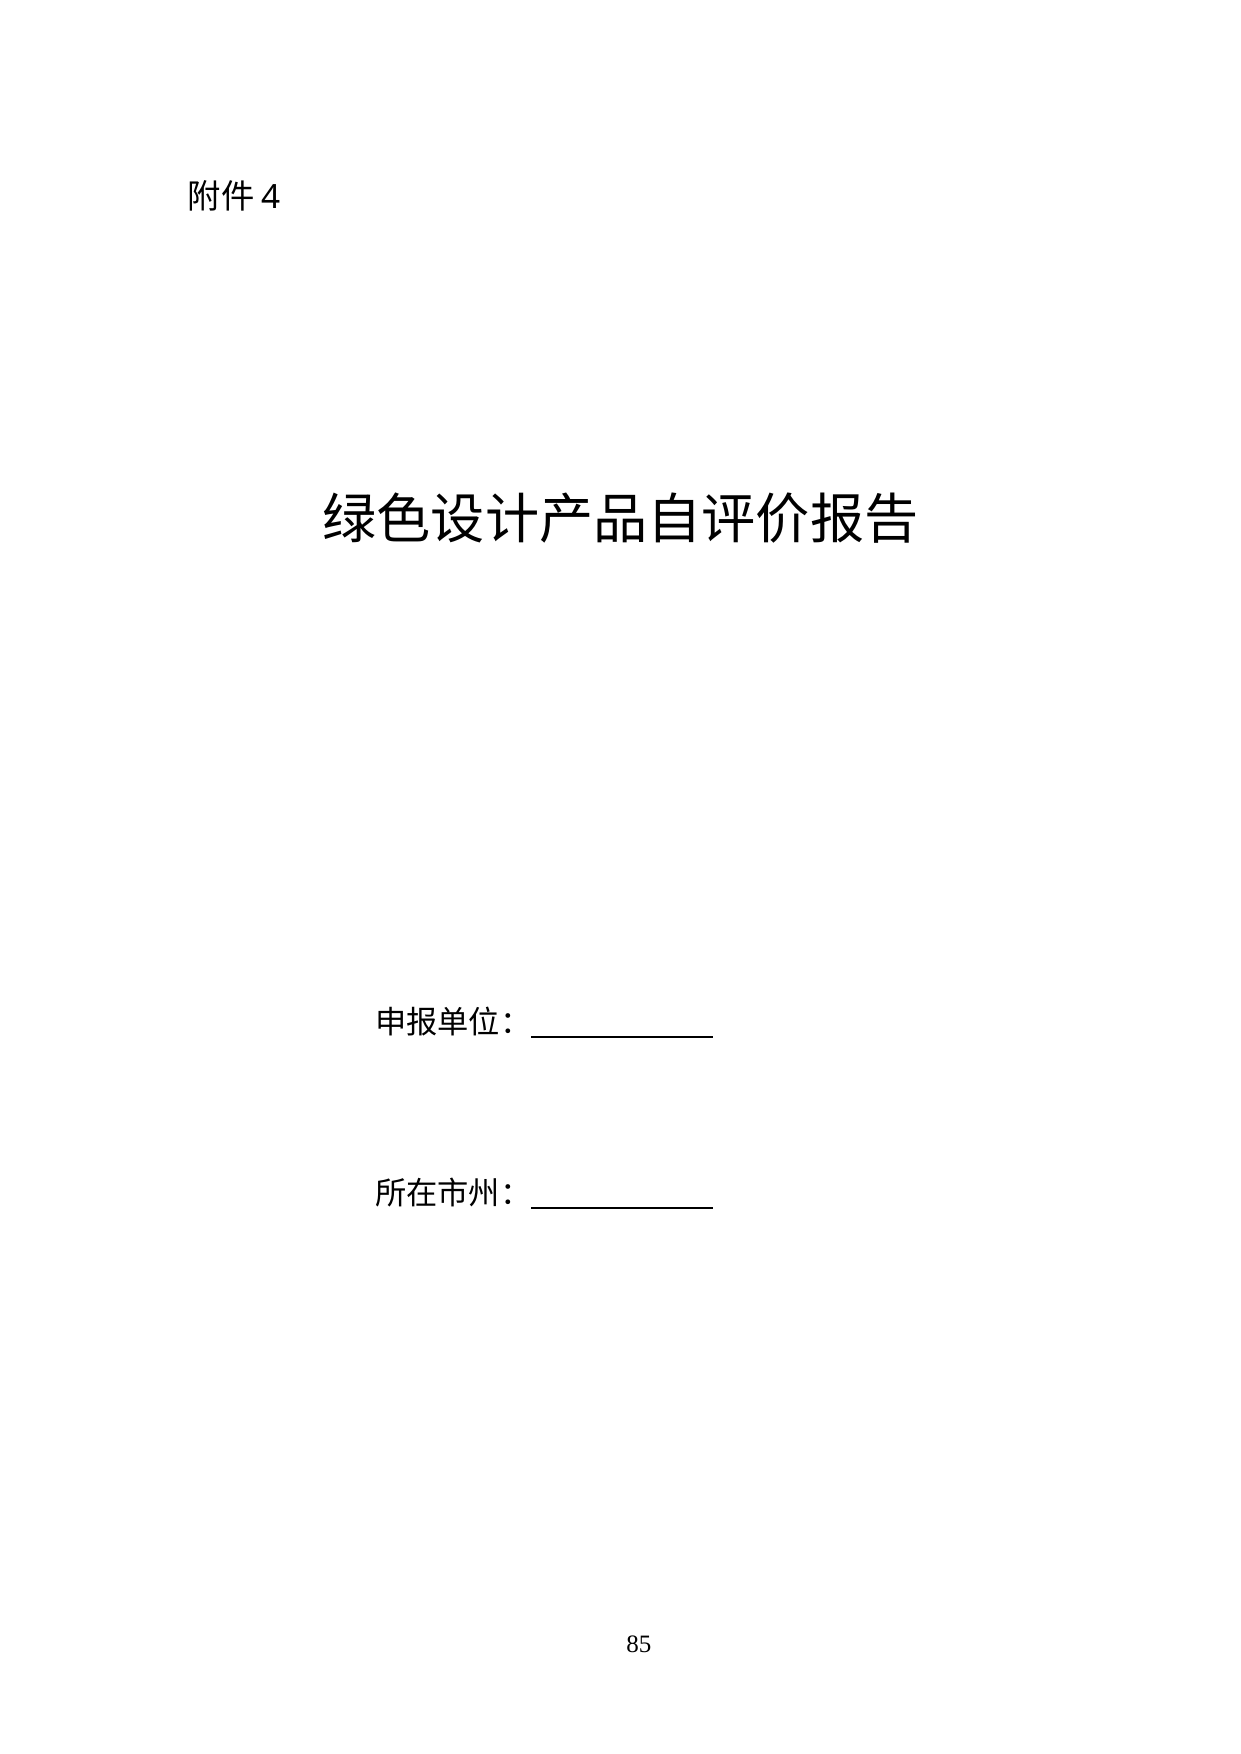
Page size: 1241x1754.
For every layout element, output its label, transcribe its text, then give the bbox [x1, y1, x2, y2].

text 绿色设计产品自评价报告 [187, 466, 1053, 564]
list 附件4 [187, 162, 1053, 227]
text 所在市州： [187, 1158, 1053, 1223]
text 申报单位： [187, 987, 1053, 1052]
